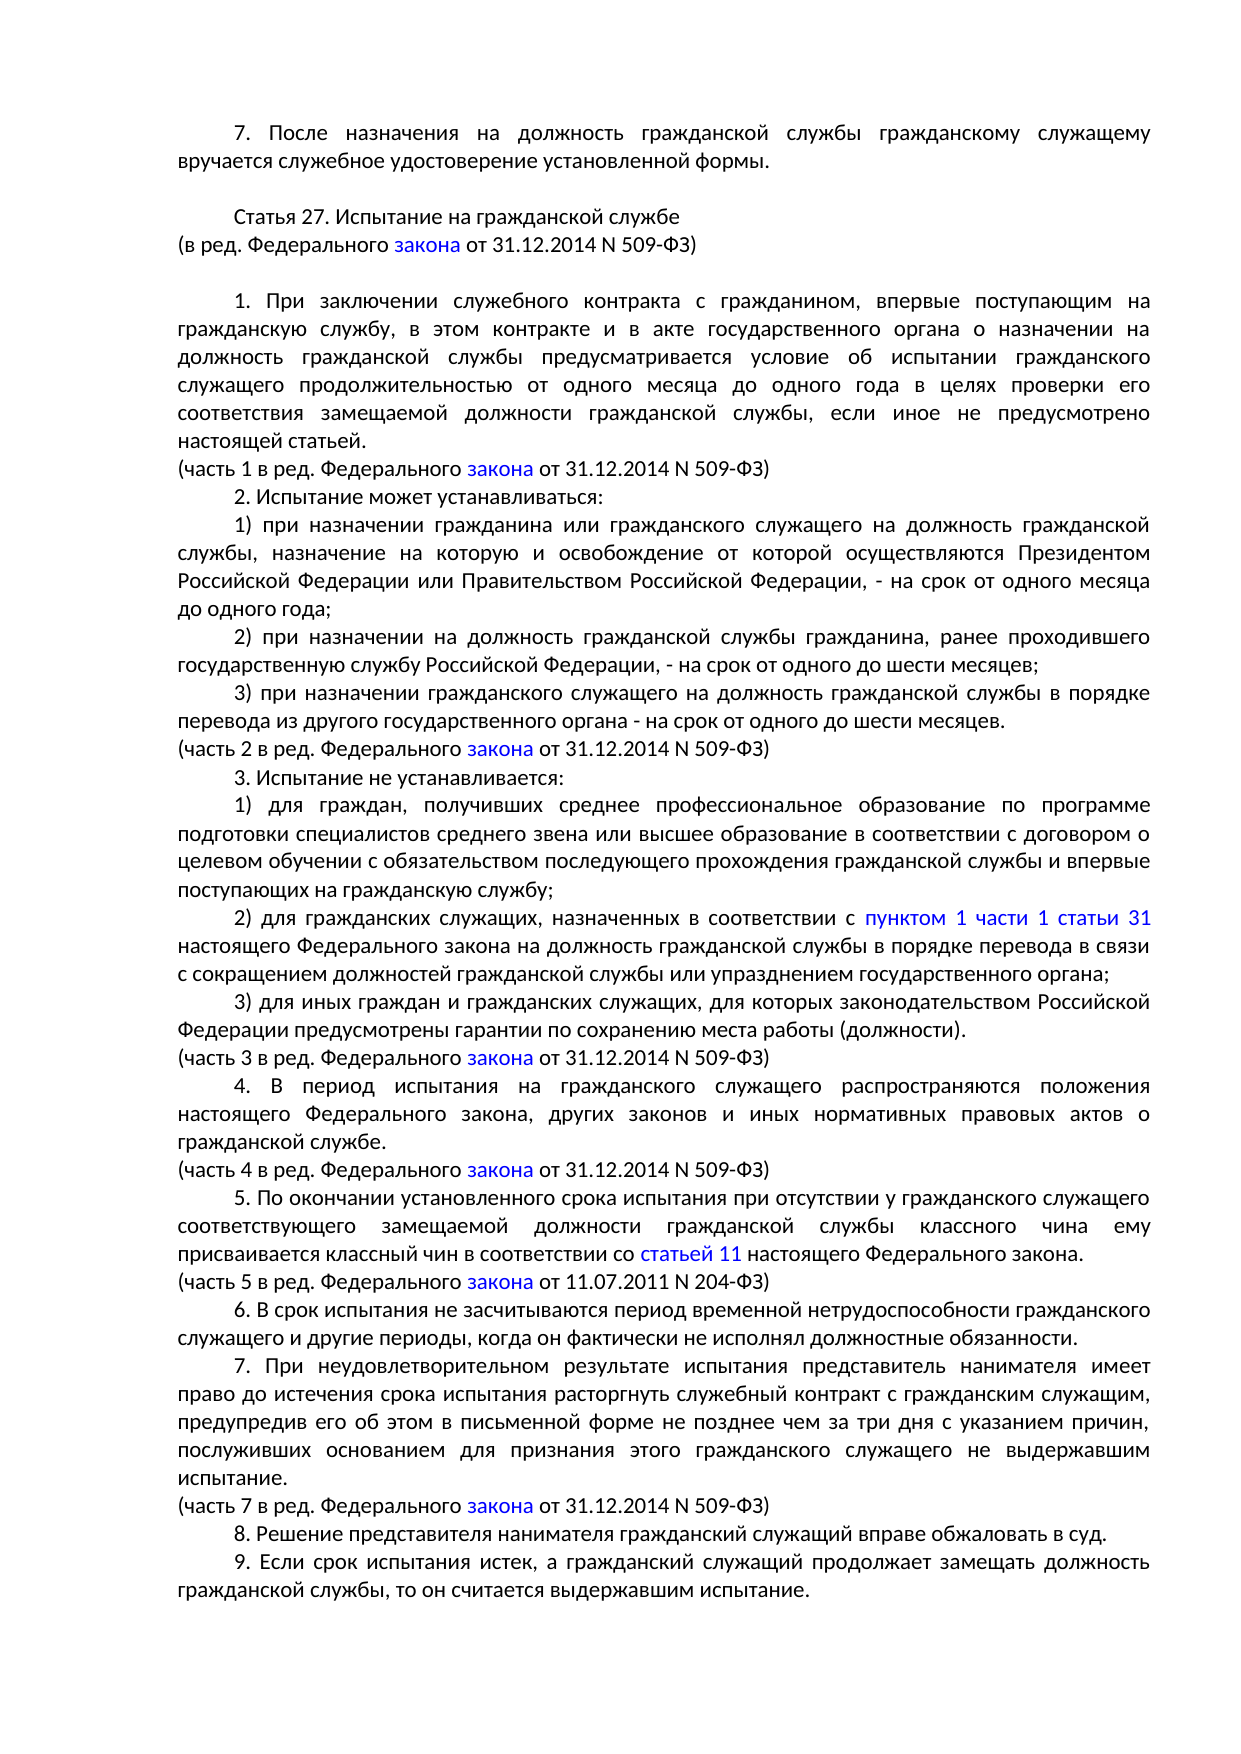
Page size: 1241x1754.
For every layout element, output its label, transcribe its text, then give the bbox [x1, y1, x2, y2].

text 9. Если срок испытания истек, а гражданский служащий продолжает замещать должность гражданской службы, то он считается выдержавшим испытание. [177, 1547, 1152, 1603]
text Статья 27. Испытание на гражданской службе [177, 202, 1152, 230]
text 4. В период испытания на гражданского служащего распространяются положения настоящего Федерального закона, других законов и иных нормативных правовых актов о гражданской службе. [177, 1071, 1152, 1155]
text (часть 5 в ред. Федерального закона от 11.07.2011 N 204-ФЗ) [177, 1267, 1152, 1295]
text 1. При заключении служебного контракта с гражданином, впервые поступающим на гражданскую службу, в этом контракте и в акте государственного органа о назначении на должность гражданской службы предусматривается условие об испытании гражданского служащего продолжительностью от одного месяца до одного года в целях проверки его соответствия замещаемой должности гражданской службы, если иное не предусмотрено настоящей статьей. [177, 286, 1152, 454]
text (часть 1 в ред. Федерального закона от 31.12.2014 N 509-ФЗ) [177, 454, 1152, 482]
text 5. По окончании установленного срока испытания при отсутствии у гражданского служащего соответствующего замещаемой должности гражданской службы классного чина ему присваивается классный чин в соответствии со статьей 11 настоящего Федерального закона. [177, 1183, 1152, 1267]
text (часть 3 в ред. Федерального закона от 31.12.2014 N 509-ФЗ) [177, 1043, 1152, 1071]
text (часть 4 в ред. Федерального закона от 31.12.2014 N 509-ФЗ) [177, 1155, 1152, 1183]
text 1) для граждан, получивших среднее профессиональное образование по программе подготовки специалистов среднего звена или высшее образование в соответствии с договором о целевом обучении с обязательством последующего прохождения гражданской службы и впервые поступающих на гражданскую службу; [177, 791, 1152, 903]
text 7. При неудовлетворительном результате испытания представитель нанимателя имеет право до истечения срока испытания расторгнуть служебный контракт с гражданским служащим, предупредив его об этом в письменной форме не позднее чем за три дня с указанием причин, послуживших основанием для признания этого гражданского служащего не выдержавшим испытание. [177, 1351, 1152, 1491]
text 3) при назначении гражданского служащего на должность гражданской службы в порядке перевода из другого государственного органа - на срок от одного до шести месяцев. [177, 678, 1152, 734]
text 8. Решение представителя нанимателя гражданский служащий вправе обжаловать в суд. [177, 1519, 1152, 1547]
text 2. Испытание может устанавливаться: [177, 482, 1152, 510]
text (часть 7 в ред. Федерального закона от 31.12.2014 N 509-ФЗ) [177, 1491, 1152, 1519]
text 7. После назначения на должность гражданской службы гражданскому служащему вручается служебное удостоверение установленной формы. [177, 118, 1152, 174]
text (часть 2 в ред. Федерального закона от 31.12.2014 N 509-ФЗ) [177, 734, 1152, 763]
text 3. Испытание не устанавливается: [177, 763, 1152, 791]
text 2) для гражданских служащих, назначенных в соответствии с пунктом 1 части 1 статьи 31 настоящего Федерального закона на должность гражданской службы в порядке перевода в связи с сокращением должностей гражданской службы или упразднением государственного органа; [177, 903, 1152, 987]
text (в ред. Федерального закона от 31.12.2014 N 509-ФЗ) [177, 230, 1152, 258]
text 3) для иных граждан и гражданских служащих, для которых законодательством Российской Федерации предусмотрены гарантии по сохранению места работы (должности). [177, 987, 1152, 1043]
text 1) при назначении гражданина или гражданского служащего на должность гражданской службы, назначение на которую и освобождение от которой осуществляются Президентом Российской Федерации или Правительством Российской Федерации, - на срок от одного месяца до одного года; [177, 510, 1152, 622]
text 2) при назначении на должность гражданской службы гражданина, ранее проходившего государственную службу Российской Федерации, - на срок от одного до шести месяцев; [177, 622, 1152, 678]
text 6. В срок испытания не засчитываются период временной нетрудоспособности гражданского служащего и другие периоды, когда он фактически не исполнял должностные обязанности. [177, 1295, 1152, 1351]
